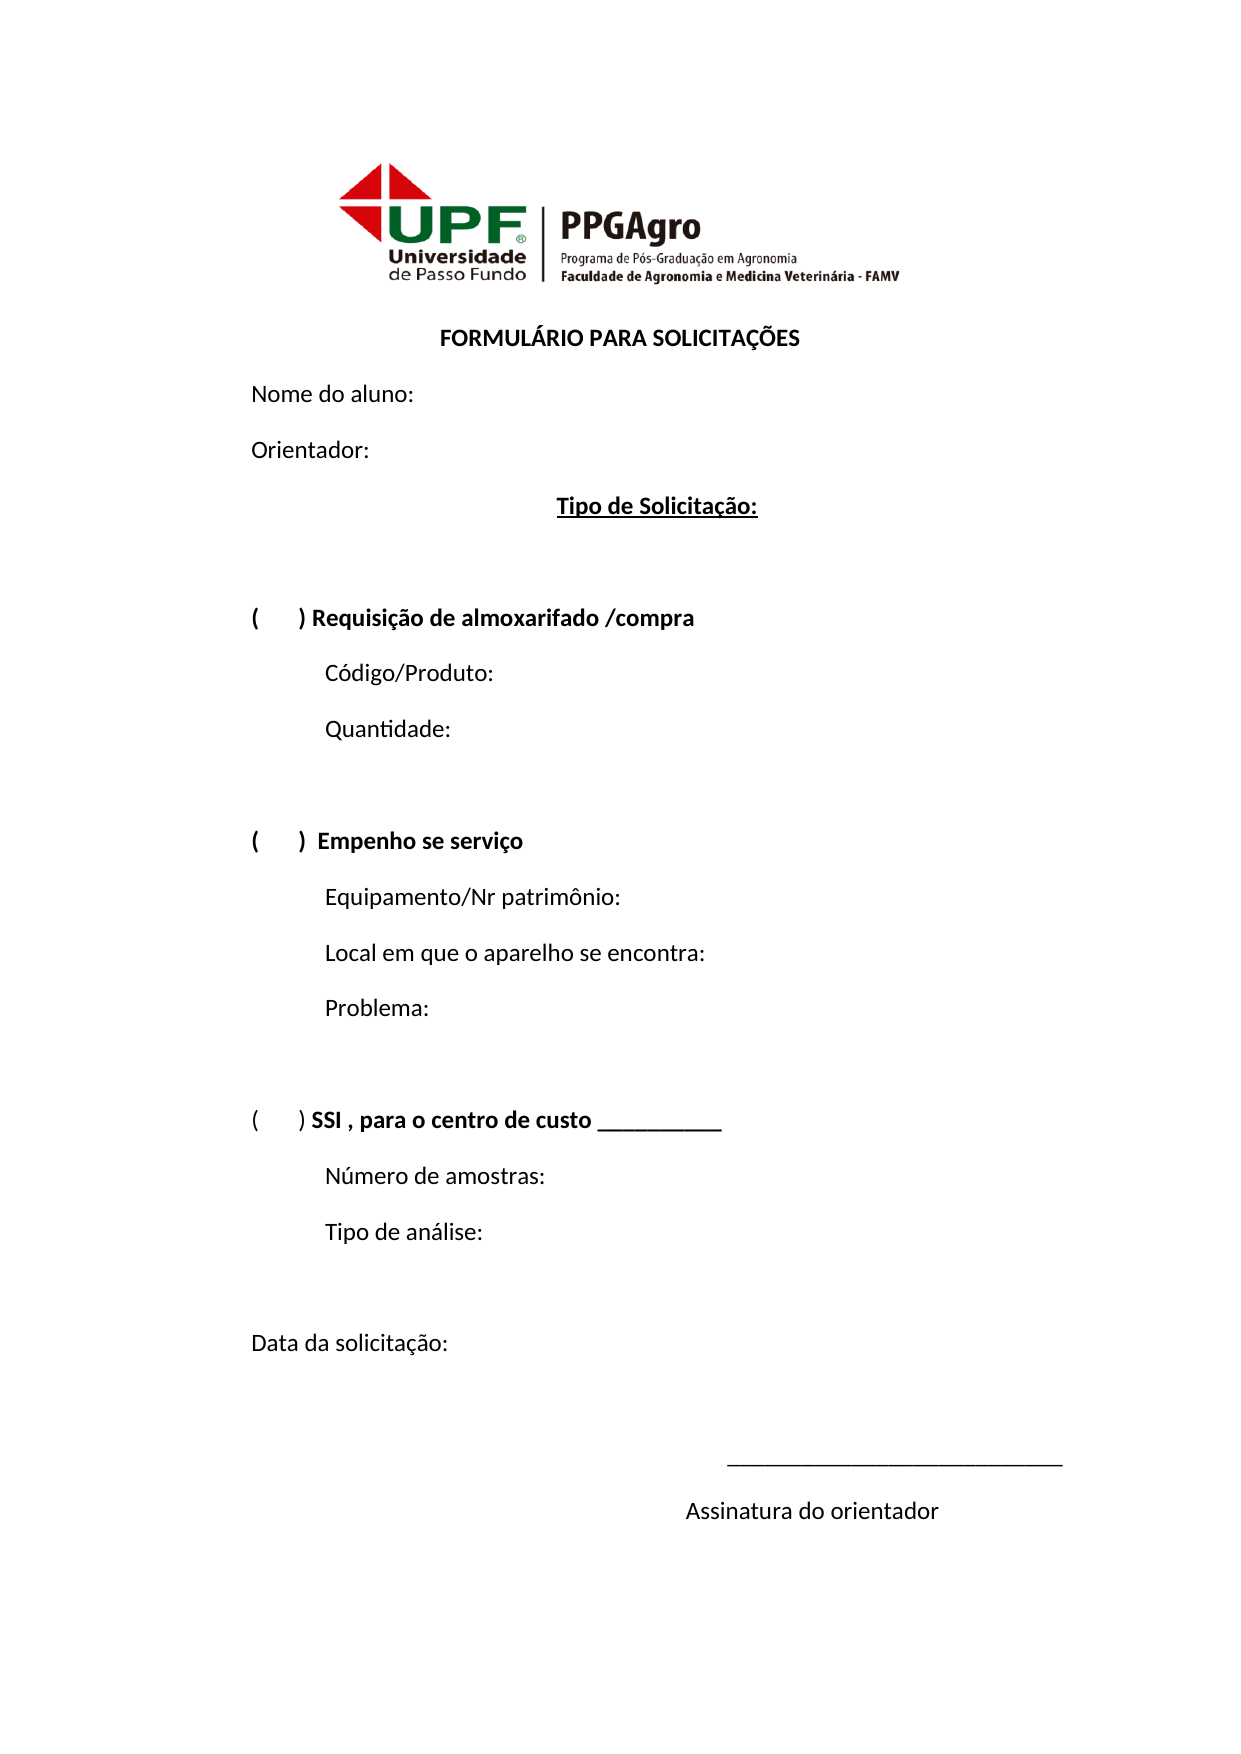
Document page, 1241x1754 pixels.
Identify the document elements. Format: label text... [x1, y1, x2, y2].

text FORMULÁRIO PARA SOLICITAÇÕES [177, 323, 1063, 353]
text Tipo de Solicitação: [177, 490, 1063, 521]
picture [332, 147, 908, 298]
text Tipo de análise: [251, 1216, 1063, 1246]
text Número de amostras: [177, 1160, 1063, 1191]
text Orientador: [177, 434, 1063, 465]
text Data da solicitação: [177, 1328, 1063, 1358]
text ___________________________ [177, 1439, 1063, 1470]
text Código/Produto: [177, 658, 1063, 688]
text Equipamento/Nr patrimônio: [177, 881, 1063, 911]
text ( ) SSI , para o centro de custo __________ [177, 1104, 1063, 1135]
text Problema: [177, 993, 1063, 1023]
text Assinatura do orientador [177, 1495, 1063, 1526]
text Nome do aluno: [177, 378, 1063, 409]
text Local em que o aparelho se encontra: [177, 937, 1063, 967]
text ( ) Requisição de almoxarifado /compra [177, 602, 1063, 632]
text ( ) Empenho se serviço [177, 825, 1063, 856]
text Quantidade: [177, 713, 1063, 744]
